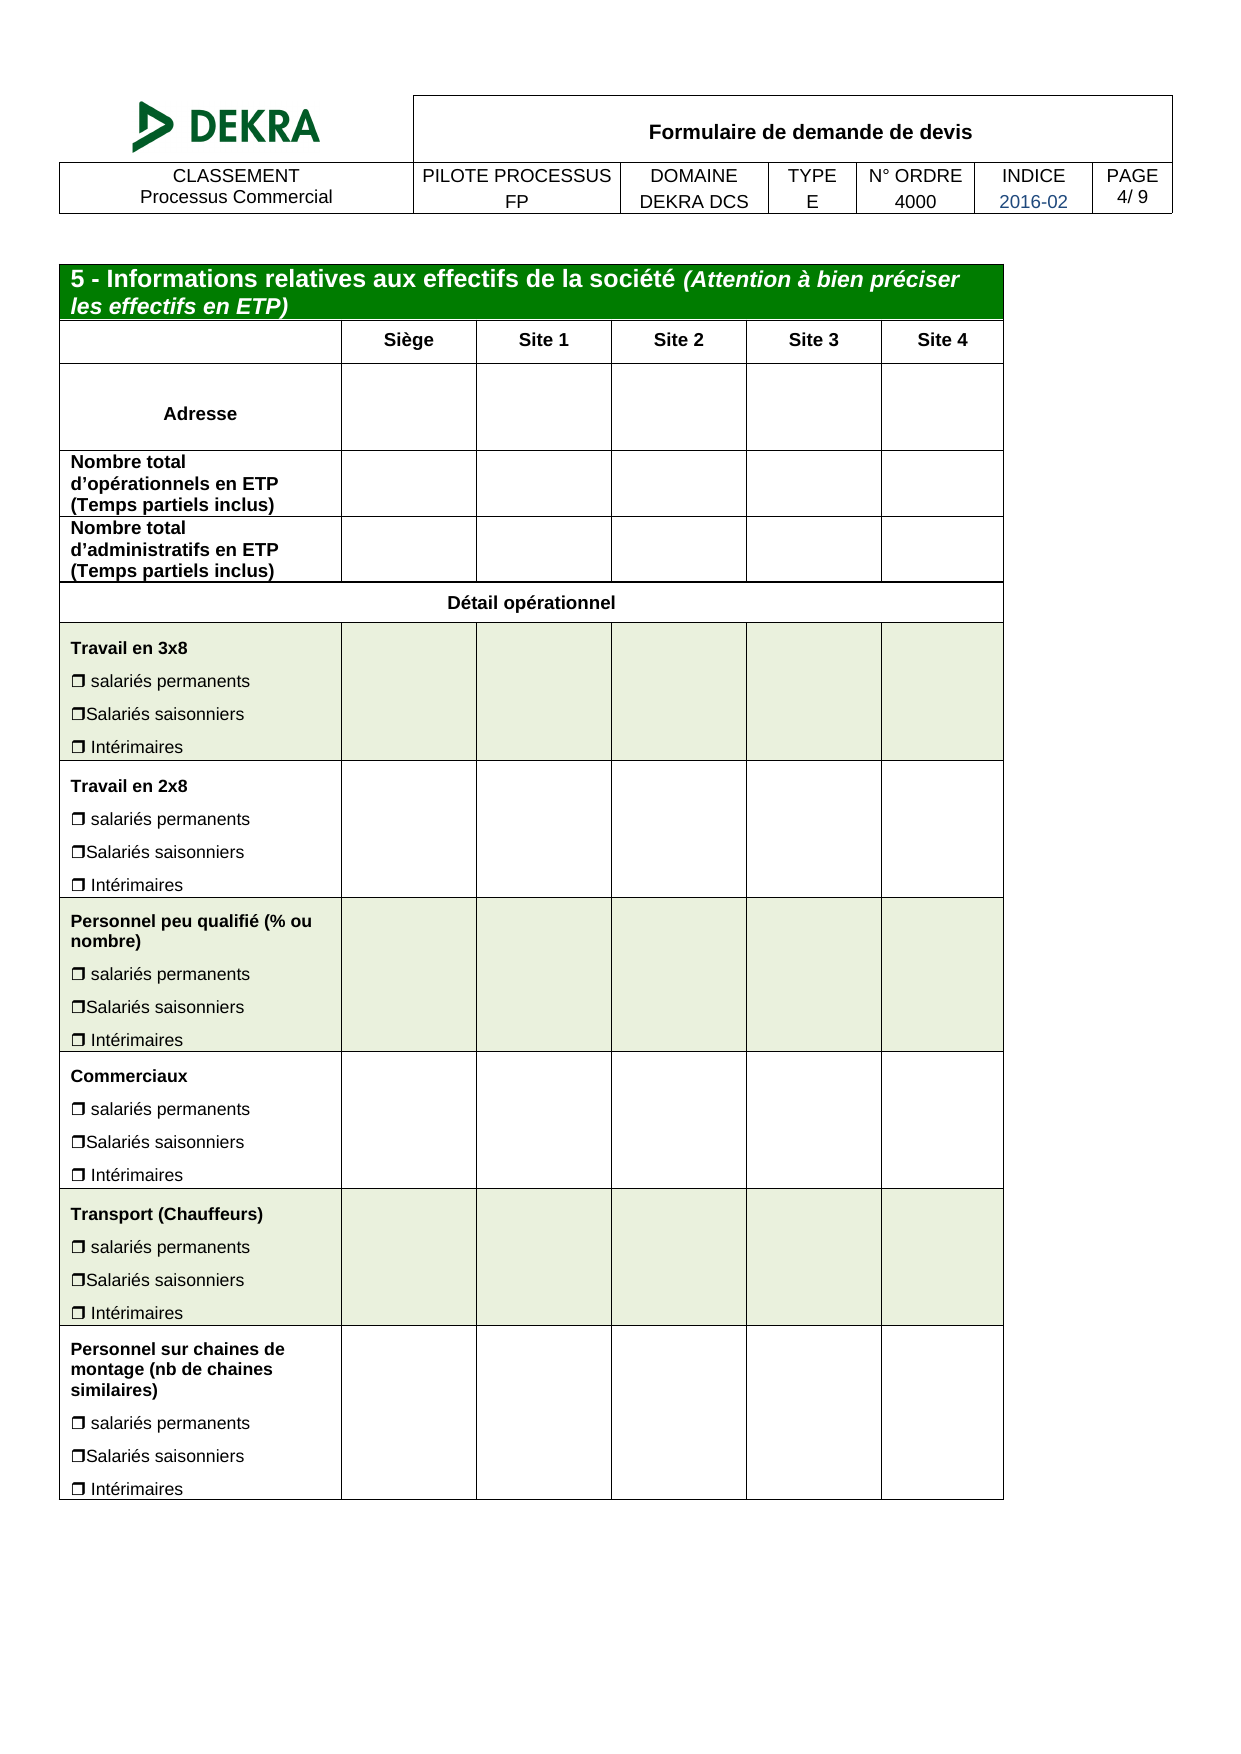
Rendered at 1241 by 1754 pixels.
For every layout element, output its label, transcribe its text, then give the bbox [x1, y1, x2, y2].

table_cell [342, 1189, 476, 1325]
table_cell [60, 321, 341, 363]
table_cell [882, 451, 1003, 516]
table_cell [477, 517, 611, 581]
table_cell [747, 1052, 881, 1188]
table_cell [882, 517, 1003, 581]
table_cell [882, 623, 1003, 760]
table_cell [612, 623, 746, 760]
table_cell [612, 1326, 746, 1499]
table_cell [477, 451, 611, 516]
table_cell Nombre total d’administratifs en ETP (Temps partiels inclus) [60, 517, 341, 581]
table_cell Site 2 [612, 321, 746, 363]
table_cell [342, 1052, 476, 1188]
table_cell [342, 898, 476, 1051]
table_cell Commerciaux salariés permanents Salariés saisonniers Intérimaires [60, 1052, 341, 1188]
table_cell [612, 1052, 746, 1188]
table_cell [342, 451, 476, 516]
table_cell [342, 761, 476, 897]
table_cell [747, 364, 881, 450]
table_cell [612, 451, 746, 516]
table_cell [747, 451, 881, 516]
table_cell [612, 898, 746, 1051]
table_cell [342, 623, 476, 760]
table_cell [477, 364, 611, 450]
table_cell Adresse [60, 364, 341, 450]
table_cell [477, 761, 611, 897]
table_cell [342, 1326, 476, 1499]
table_cell [612, 517, 746, 581]
table_cell [747, 623, 881, 760]
table_cell [747, 1189, 881, 1325]
table_cell [747, 898, 881, 1051]
table_cell Site 4 [882, 321, 1003, 363]
table_cell Site 3 [747, 321, 881, 363]
table_cell Détail opérationnel [60, 583, 1003, 622]
table_cell [882, 1326, 1003, 1499]
table_header 5 - Informations relatives aux effectifs de la société (Attention à bien préciser les effectifs en ETP) [60, 265, 1003, 319]
table_cell Site 1 [477, 321, 611, 363]
table_cell [612, 1189, 746, 1325]
table_cell [882, 364, 1003, 450]
table_cell [882, 1052, 1003, 1188]
table_cell [612, 761, 746, 897]
table_cell [747, 517, 881, 581]
table_cell [747, 761, 881, 897]
table_cell [477, 898, 611, 1051]
table_cell [747, 1326, 881, 1499]
table_cell [882, 1189, 1003, 1325]
table_cell [477, 1326, 611, 1499]
table_cell Travail en 3x8 salariés permanents Salariés saisonniers Intérimaires [60, 623, 341, 760]
table_cell Personnel peu qualifié (% ou nombre) salariés permanents Salariés saisonniers Intérimaires [60, 898, 341, 1051]
table_cell Siège [342, 321, 476, 363]
table_cell [477, 623, 611, 760]
table_cell [342, 364, 476, 450]
picture [132, 101, 320, 153]
table_cell Personnel sur chaines de montage (nb de chaines similaires) salariés permanents Salariés saisonniers Intérimaires [60, 1326, 341, 1499]
table_cell [342, 517, 476, 581]
table_cell [477, 1052, 611, 1188]
table_cell Nombre total d’opérationnels en ETP (Temps partiels inclus) [60, 451, 341, 516]
table_cell [882, 761, 1003, 897]
table_cell [477, 1189, 611, 1325]
table_cell Travail en 2x8 salariés permanents Salariés saisonniers Intérimaires [60, 761, 341, 897]
table_cell Transport (Chauffeurs) salariés permanents Salariés saisonniers Intérimaires [60, 1189, 341, 1325]
table_cell [882, 898, 1003, 1051]
table_cell [612, 364, 746, 450]
